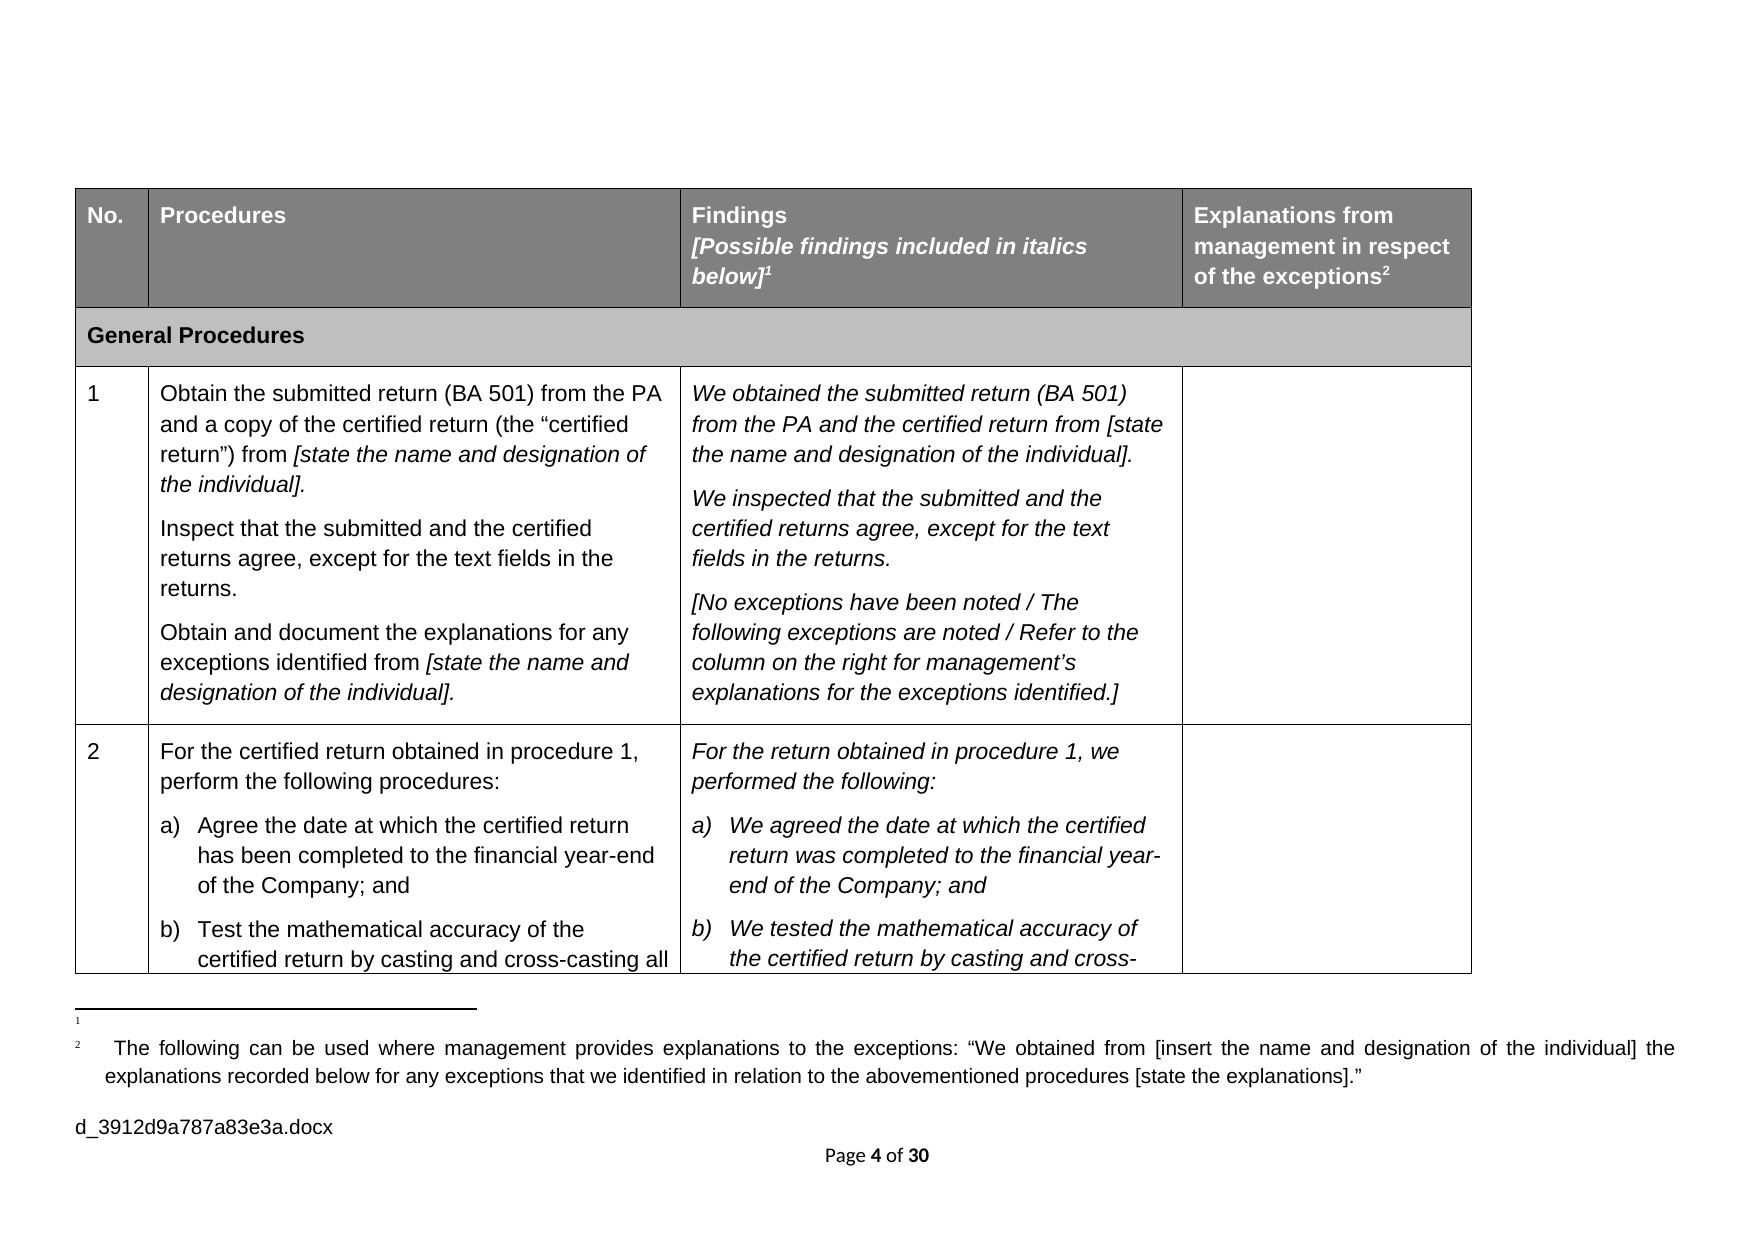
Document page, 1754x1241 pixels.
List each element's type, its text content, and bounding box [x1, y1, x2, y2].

table_header No. [76, 189, 148, 307]
table_header Procedures [149, 189, 680, 307]
table_header Explanations from management in respect of the exceptions [1183, 189, 1471, 307]
table_cell [76, 367, 148, 723]
table_cell General Procedures [76, 308, 1471, 366]
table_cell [681, 725, 1182, 973]
table_cell We obtained the submitted return (BA 501) from the PA and the certified return from [state the name and designation of the individual]. We inspected that the submitted and the certified returns agree, except for the text fields in the returns. [No exceptions have been noted / The following exceptions are noted / Refer to the column on the right for management’s explanations for the exceptions identified.] [681, 367, 1182, 723]
table_header Findings [Possible findings included in italics below] [681, 189, 1182, 307]
table_cell [1183, 367, 1471, 723]
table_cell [149, 725, 680, 973]
table_cell [76, 725, 148, 973]
table_cell [1183, 725, 1471, 973]
table_cell Obtain the submitted return (BA 501) from the PA and a copy of the certified return (the “certified return”) from [state the name and designation of the individual]. Inspect that the submitted and the certified returns agree, except for the text fields in the returns. Obtain and document the explanations for any exceptions identified from [state the name and designation of the individual]. [149, 367, 680, 723]
